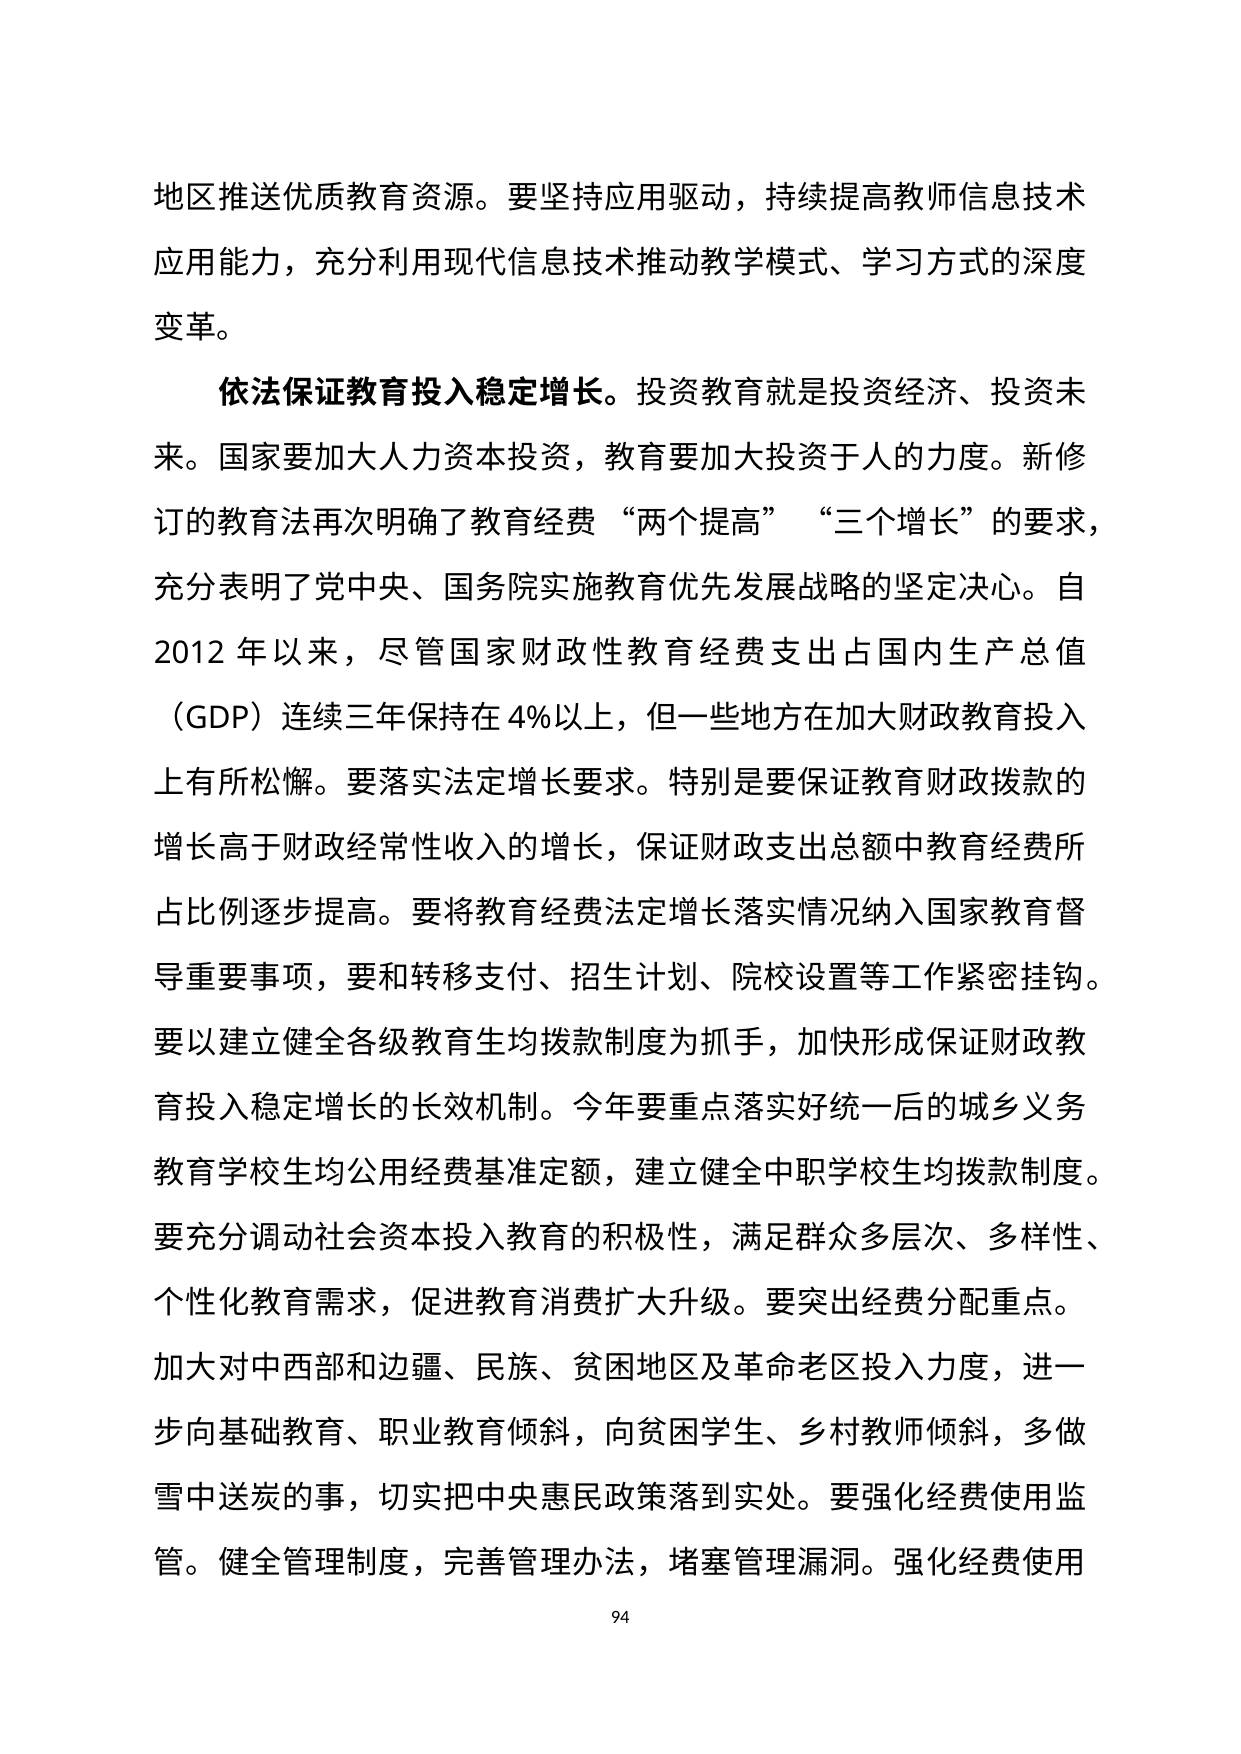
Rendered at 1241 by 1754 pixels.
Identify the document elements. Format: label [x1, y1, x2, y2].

text [153, 162, 1087, 357]
text [153, 357, 1087, 1592]
